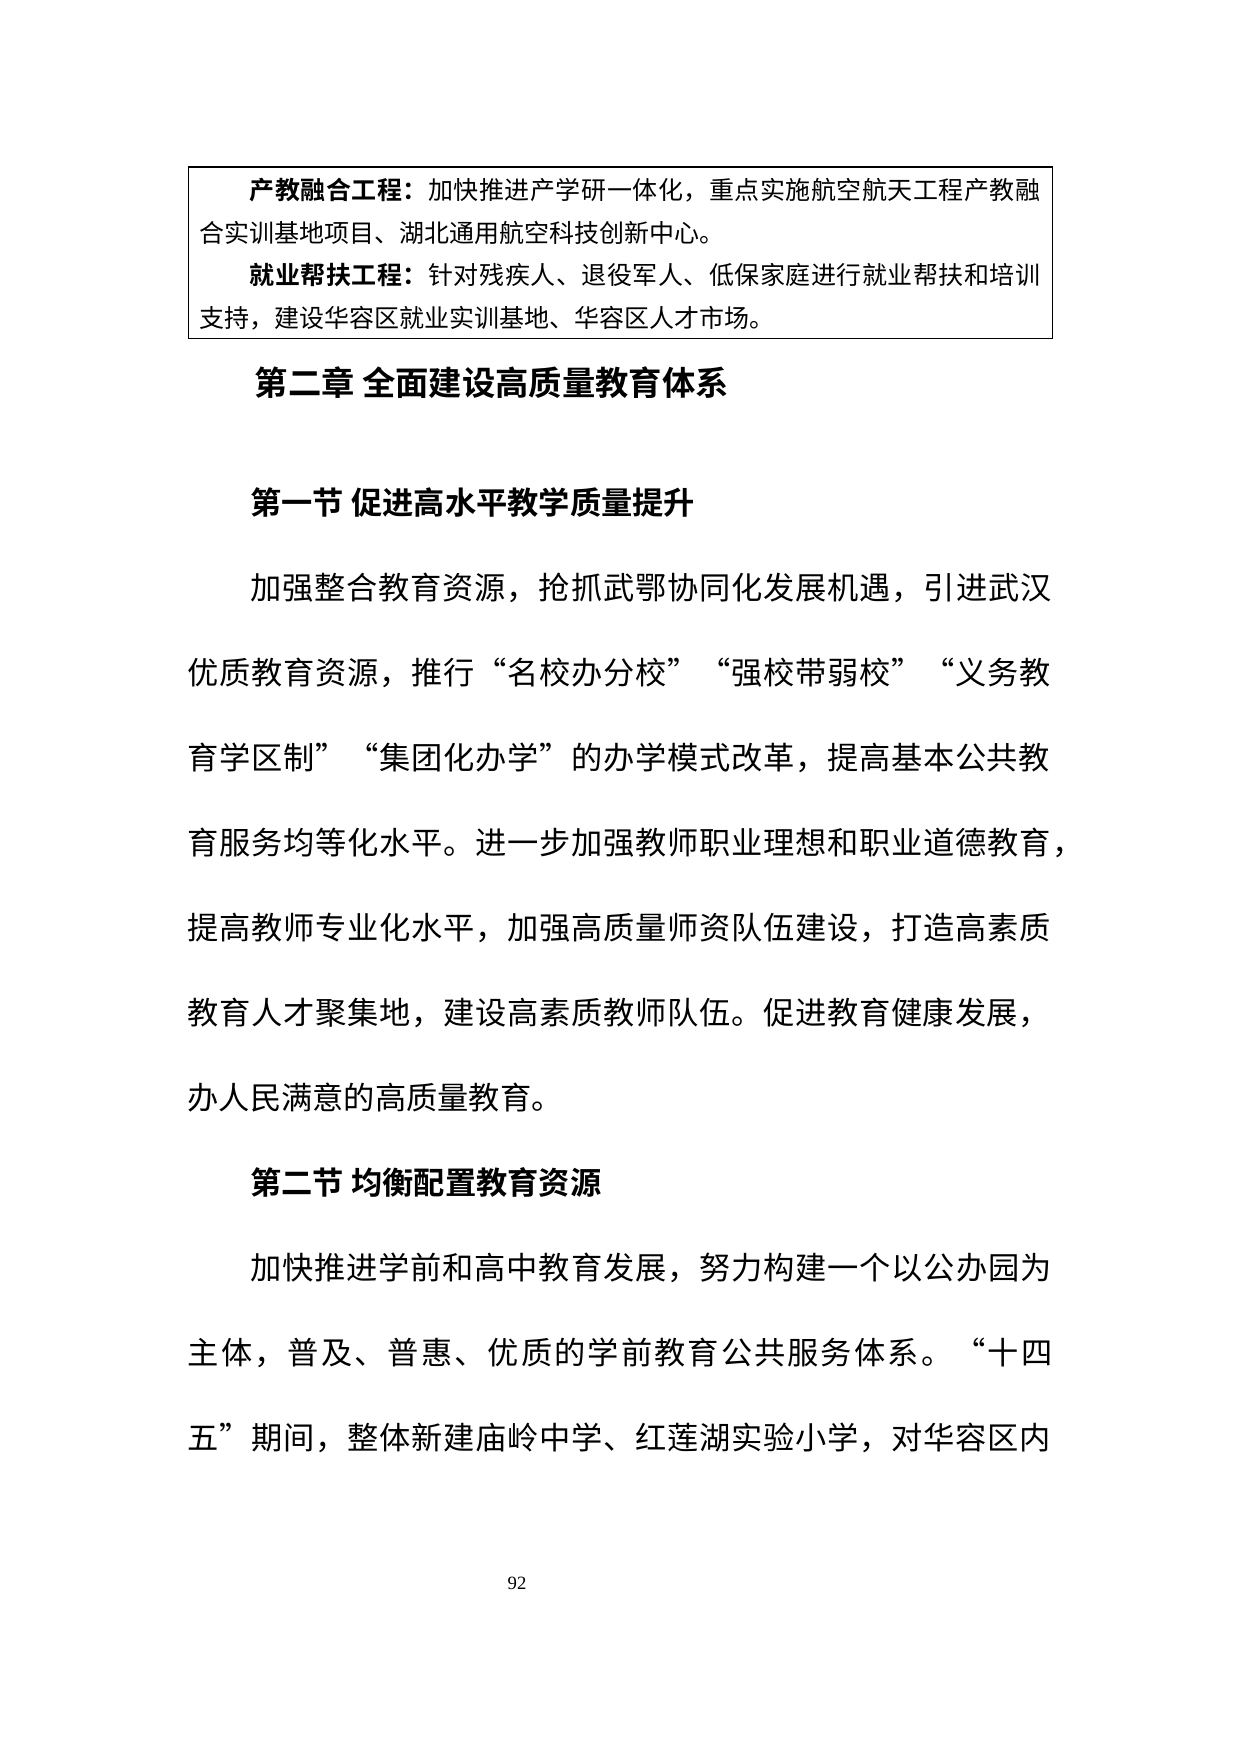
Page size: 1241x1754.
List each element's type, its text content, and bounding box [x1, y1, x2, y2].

subtitle 第二章 全面建设高质量教育体系 [187, 339, 1053, 423]
subtitle 第二节 均衡配置教育资源 [187, 1138, 1053, 1223]
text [187, 1223, 1053, 1478]
text 加强整合教育资源，抢抓武鄂协同化发展机遇，引进武汉优质教育资源，推行“名校办分校”“强校带弱校”“义务教育学区制”“集团化办学”的办学模式改革，提高基本公共教育服务均等化水平。进一步加强教师职业理想和职业道德教育，提高教师专业化水平，加强高质量师资队伍建设，打造高素质教育人才聚集地，建设高素质教师队伍。促进教育健康发展，办人民满意的高质量教育。 [187, 543, 1053, 1138]
table_cell 产教融合工程：加快推进产学研一体化，重点实施航空航天工程产教融合实训基地项目、湖北通用航空科技创新中心。 就业帮扶工程：针对残疾人、退役军人、低保家庭进行就业帮扶和培训支持，建设华容区就业实训基地、华容区人才市场。 [189, 168, 1052, 337]
subtitle 第一节 促进高水平教学质量提升 [187, 458, 1053, 543]
